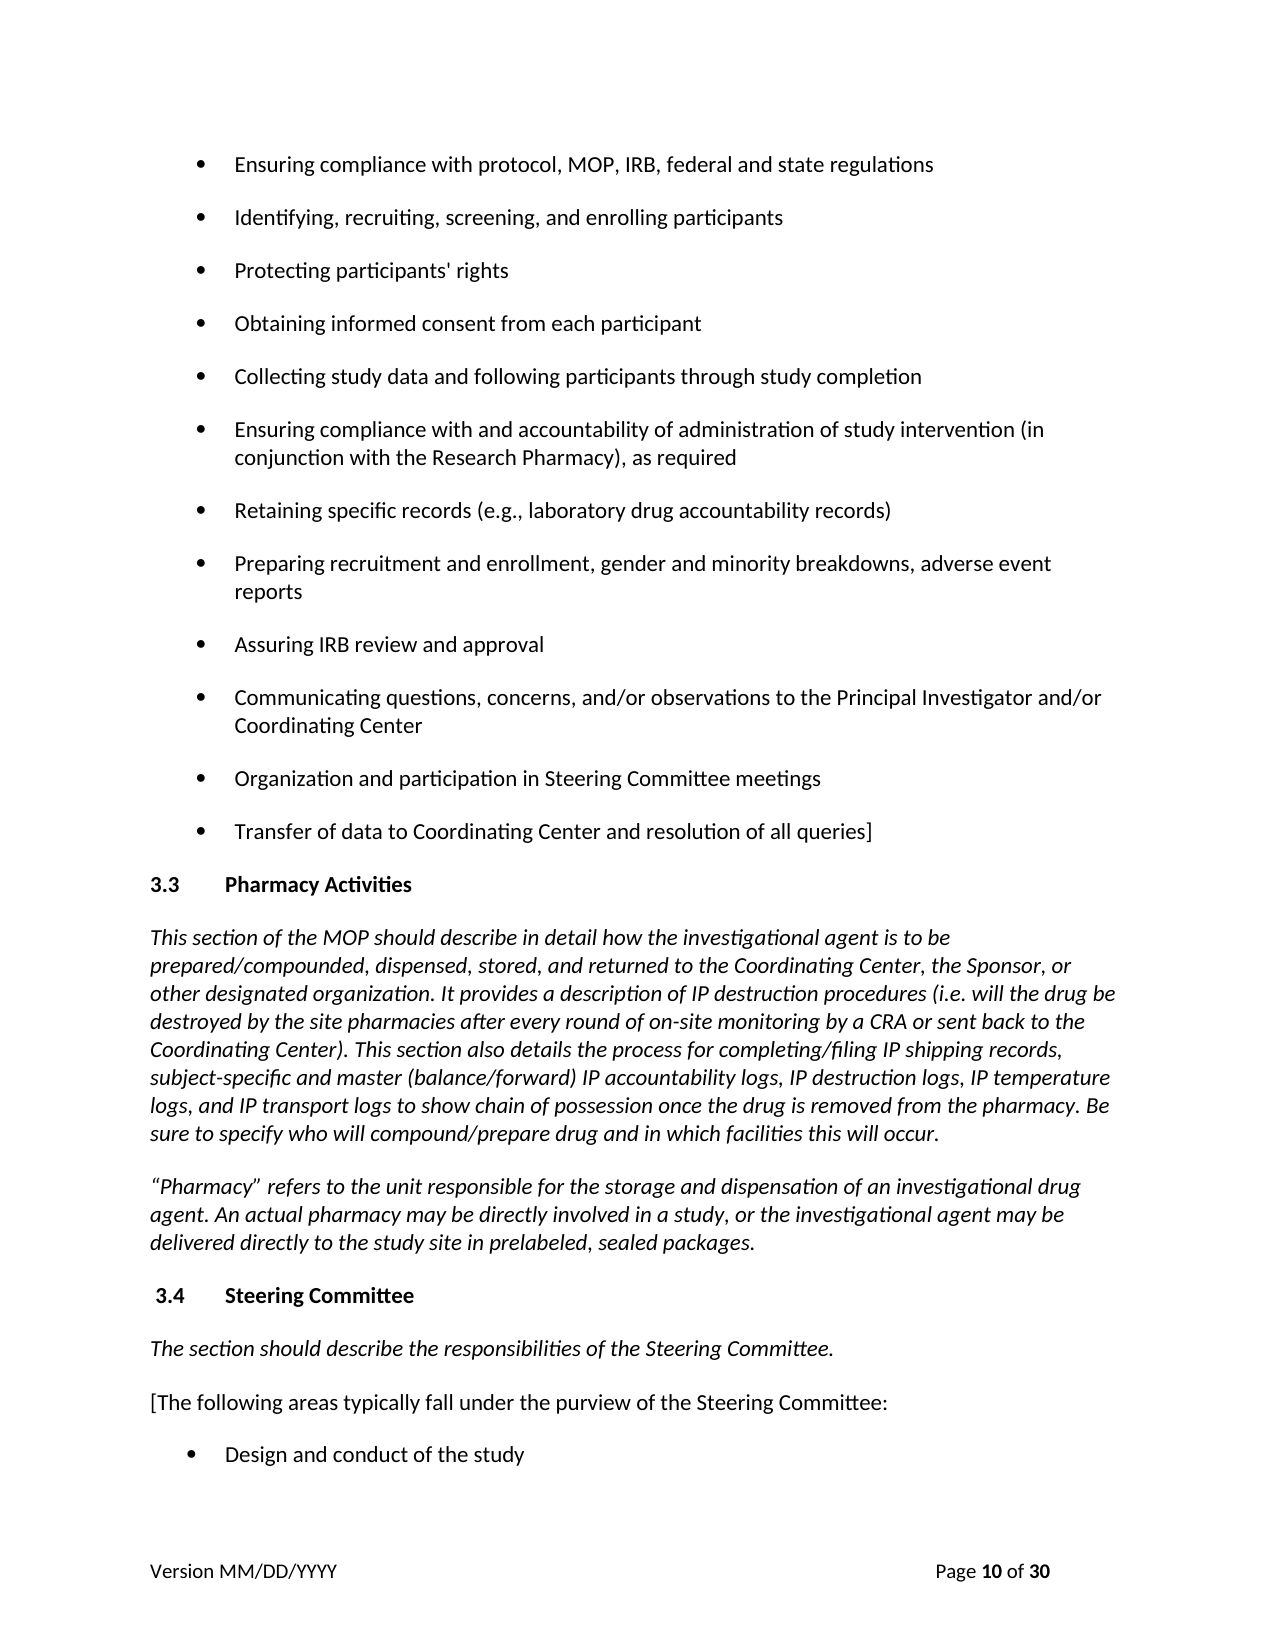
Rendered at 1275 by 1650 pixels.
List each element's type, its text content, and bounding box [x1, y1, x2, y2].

list Identifying, recruiting, screening, and enrolling participants [197, 203, 1125, 231]
list Preparing recruitment and enrollment, gender and minority breakdowns, adverse event reports [197, 549, 1125, 605]
list Ensuring compliance with protocol, MOP, IRB, federal and state regulations [197, 150, 1125, 178]
subtitle 3.3 Pharmacy Activities [150, 870, 1125, 898]
list Transfer of data to Coordinating Center and resolution of all queries] [197, 817, 1125, 845]
text The section should describe the responsibilities of the Steering Committee. [150, 1334, 1125, 1363]
text This section of the MOP should describe in detail how the investigational agent is to be prepared/compounded, dispensed, stored, and returned to the Coordinating Center, the Sponsor, or other designated organization. It provides a description of IP destruction procedures (i.e. will the drug be destroyed by the site pharmacies after every round of on-site monitoring by a CRA or sent back to the Coordinating Center). This section also details the process for completing/filing IP shipping records, subject-specific and master (balance/forward) IP accountability logs, IP destruction logs, IP temperature logs, and IP transport logs to show chain of possession once the drug is removed from the pharmacy. Be sure to specify who will compound/prepare drug and in which facilities this will occur. [150, 923, 1125, 1147]
text [The following areas typically fall under the purview of the Steering Committee: [150, 1388, 1125, 1416]
list Ensuring compliance with and accountability of administration of study intervention (in conjunction with the Research Pharmacy), as required [197, 415, 1125, 471]
list Design and conduct of the study [187, 1441, 1125, 1469]
list Assuring IRB review and approval [197, 630, 1125, 658]
list Obtaining informed consent from each participant [197, 309, 1125, 337]
list Communicating questions, concerns, and/or observations to the Principal Investigator and/or Coordinating Center [197, 683, 1125, 739]
list Organization and participation in Steering Committee meetings [197, 764, 1125, 792]
subtitle 3.4 Steering Committee [150, 1282, 1125, 1309]
text “Pharmacy” refers to the unit responsible for the storage and dispensation of an investigational drug agent. An actual pharmacy may be directly involved in a study, or the investigational agent may be delivered directly to the study site in prelabeled, sealed packages. [150, 1172, 1125, 1257]
list Protecting participants' rights [197, 256, 1125, 284]
list Retaining specific records (e.g., laboratory drug accountability records) [197, 496, 1125, 524]
list Collecting study data and following participants through study completion [197, 362, 1125, 390]
